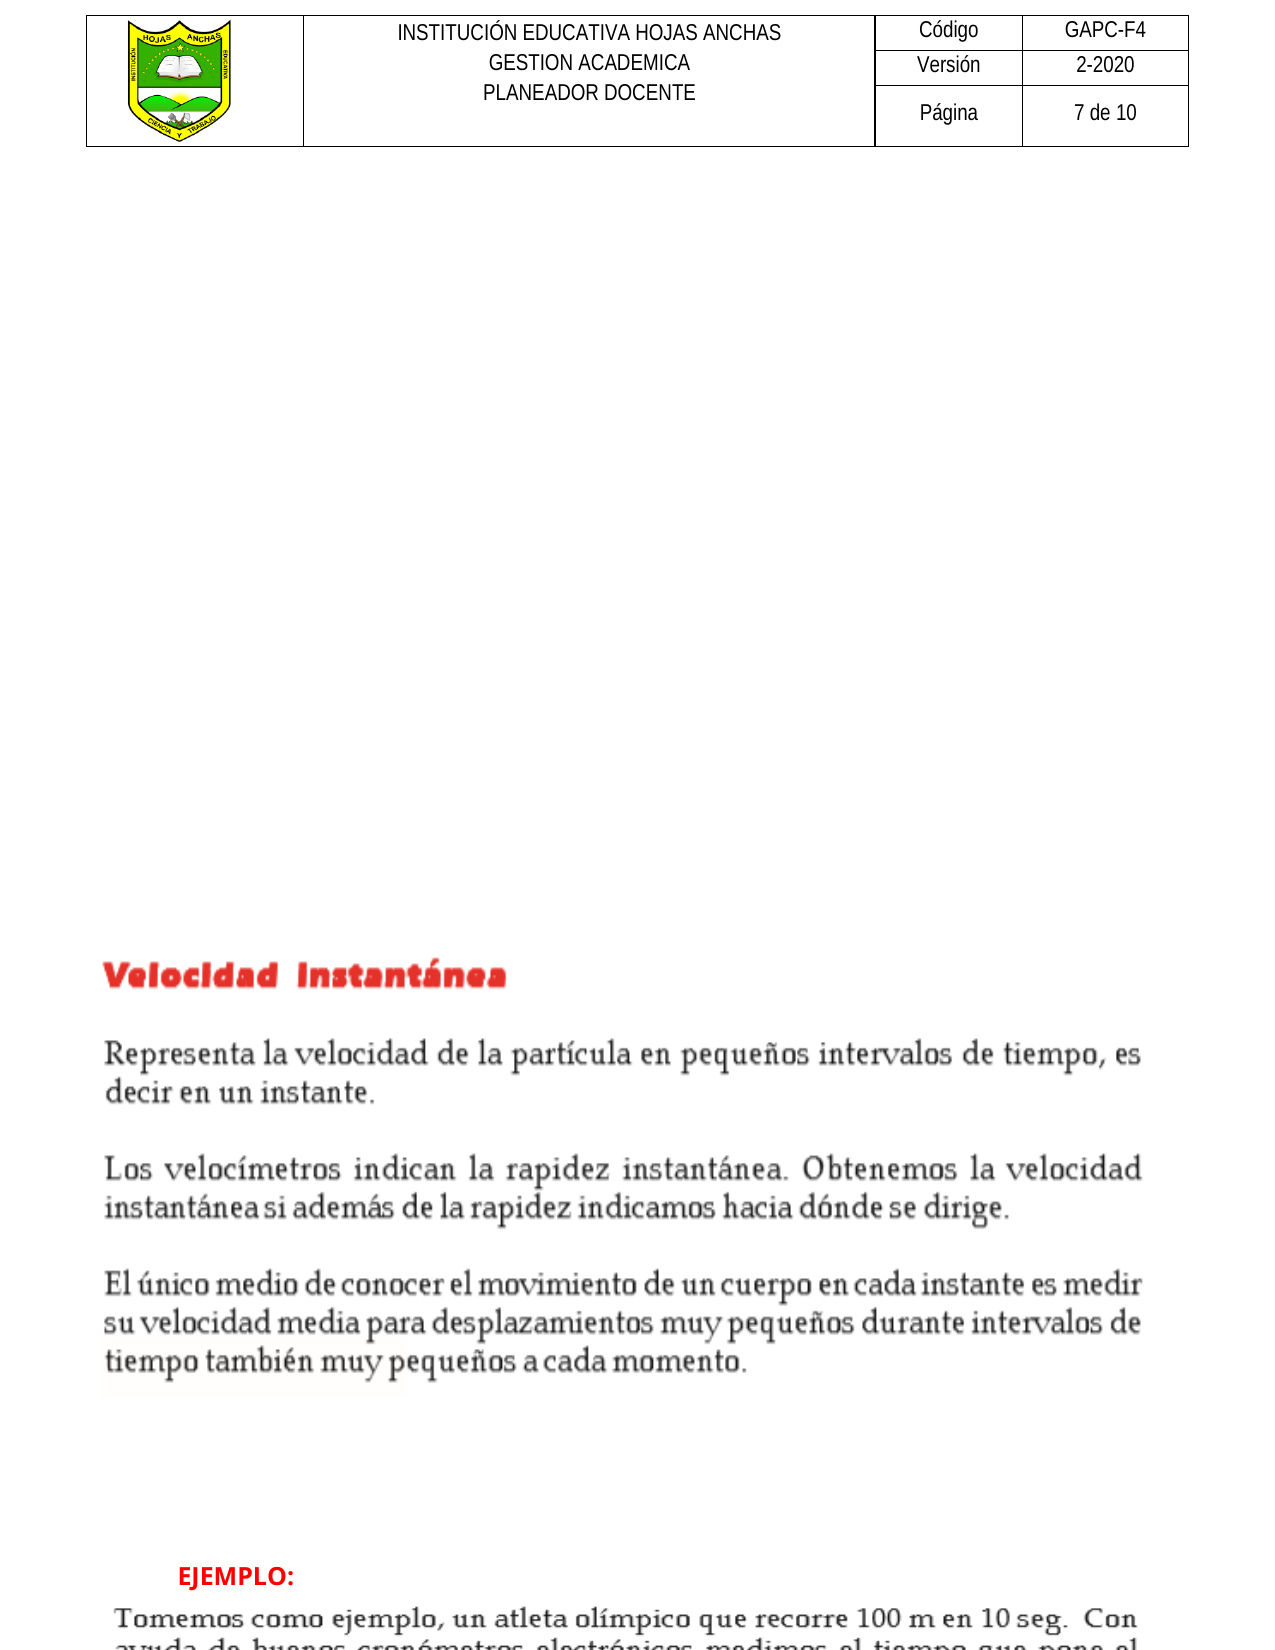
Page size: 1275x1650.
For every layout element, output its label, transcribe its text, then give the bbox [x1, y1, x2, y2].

picture [98, 947, 1151, 1398]
text EJEMPLO: [177, 1559, 1152, 1593]
picture [106, 1604, 1169, 1650]
picture [125, 16, 233, 146]
